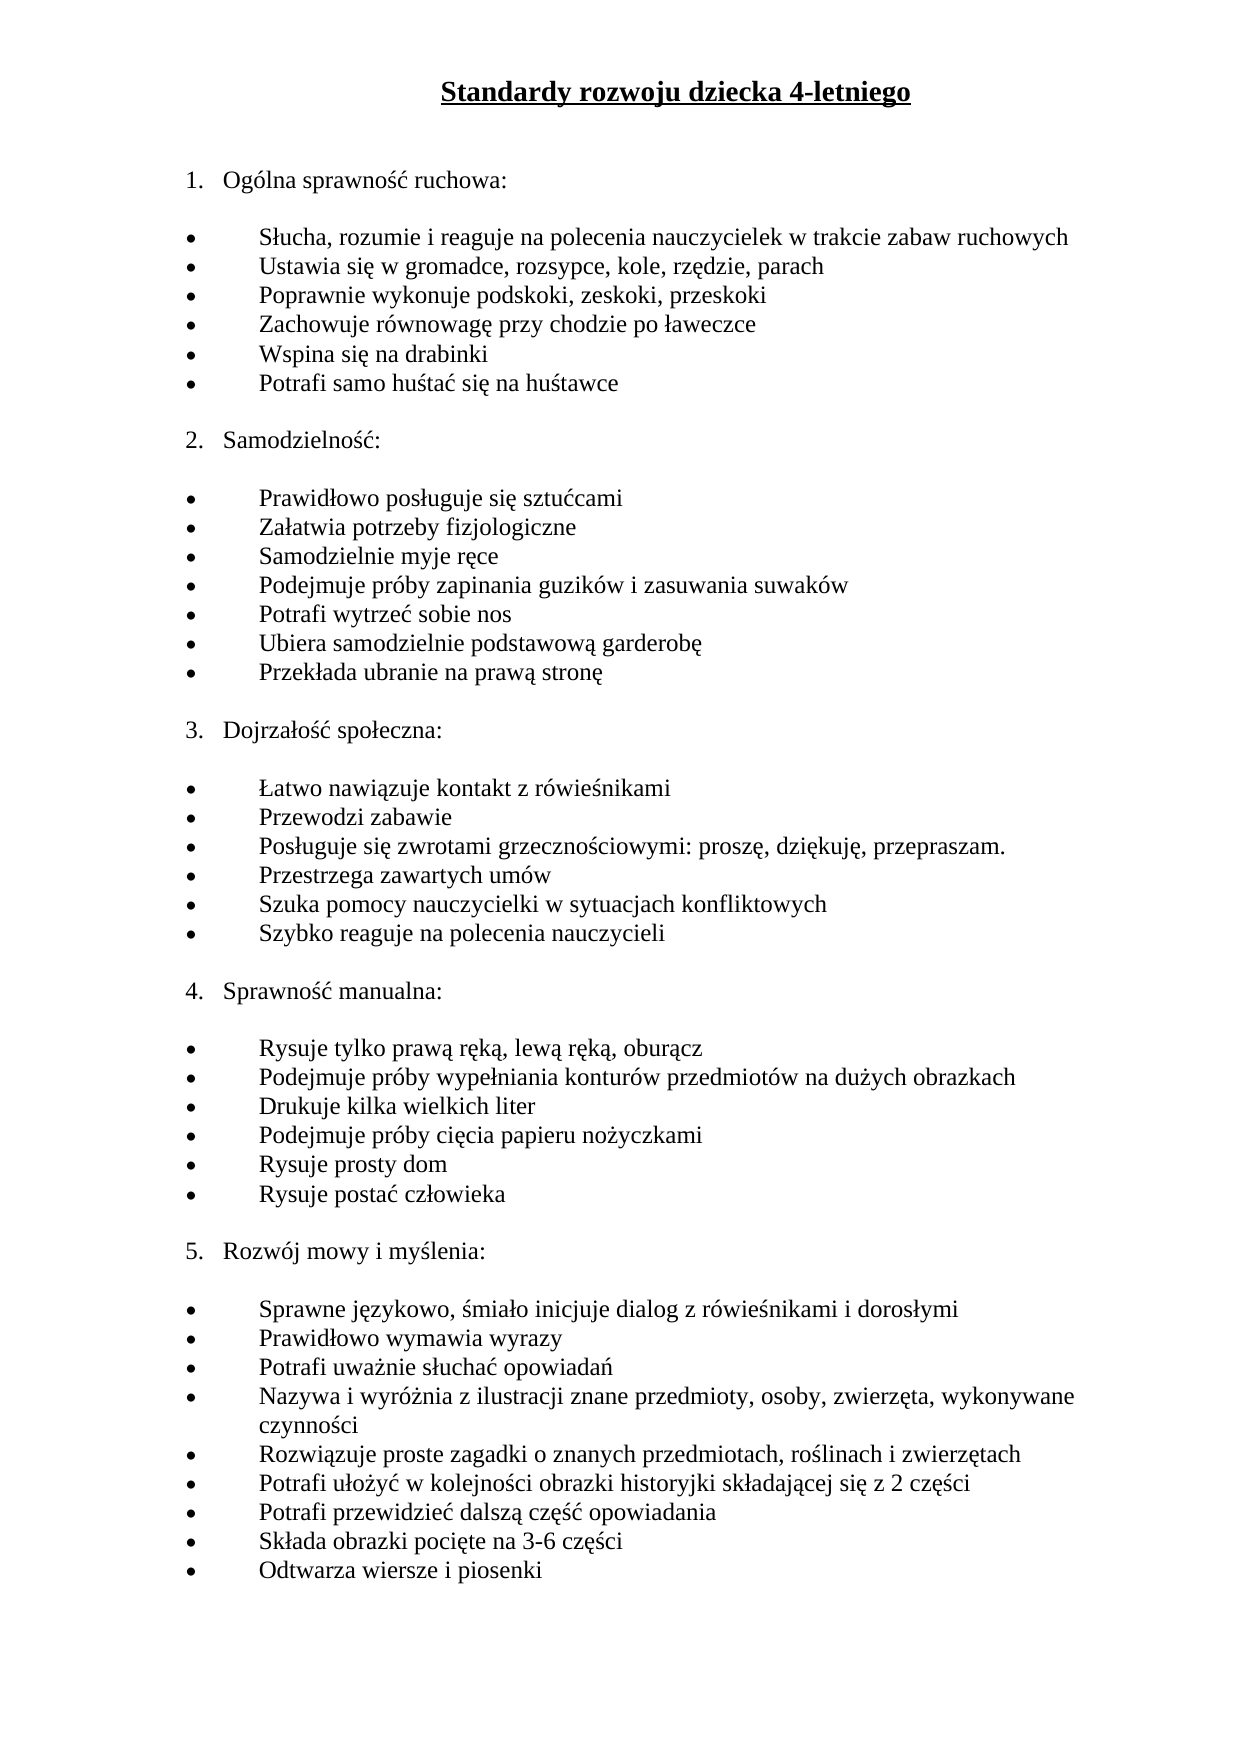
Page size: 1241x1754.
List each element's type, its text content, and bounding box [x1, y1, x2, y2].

list Rysuje prosty dom [185, 1149, 1093, 1179]
list Słucha, rozumie i reaguje na polecenia nauczycielek w trakcie zabaw ruchowych [185, 222, 1093, 251]
list Potrafi ułożyć w kolejności obrazki historyjki składającej się z 2 części [185, 1468, 1093, 1497]
list Sprawne językowo, śmiało inicjuje dialog z rówieśnikami i dorosłymi [185, 1294, 1093, 1323]
list Składa obrazki pocięte na 3-6 części [185, 1526, 1093, 1555]
list Samodzielnie myje ręce [185, 541, 1093, 570]
list Potrafi wytrzeć sobie nos [185, 599, 1093, 628]
list Potrafi samo huśtać się na huśtawce [185, 368, 1093, 397]
list Ustawia się w gromadce, rozsypce, kole, rzędzie, parach [185, 251, 1093, 281]
list Nazywa i wyróżnia z ilustracji znane przedmioty, osoby, zwierzęta, wykonywane czynności [185, 1381, 1093, 1439]
list Podejmuje próby cięcia papieru nożyczkami [185, 1121, 1093, 1149]
list Potrafi przewidzieć dalszą część opowiadania [185, 1497, 1093, 1526]
list Rysuje postać człowieka [185, 1179, 1093, 1208]
list Rozwój mowy i myślenia: [185, 1236, 1093, 1265]
list Prawidłowo wymawia wyrazy [185, 1323, 1093, 1352]
list Przestrzega zawartych umów [185, 860, 1093, 889]
list Zachowuje równowagę przy chodzie po ławeczce [185, 309, 1093, 339]
list Rysuje tylko prawą ręką, lewą ręką, oburącz [185, 1033, 1093, 1062]
list Wspina się na drabinki [185, 339, 1093, 368]
list Przekłada ubranie na prawą stronę [185, 657, 1093, 686]
list Szuka pomocy nauczycielki w sytuacjach konfliktowych [185, 889, 1093, 918]
list Drukuje kilka wielkich liter [185, 1091, 1093, 1121]
list Posługuje się zwrotami grzecznościowymi: proszę, dziękuję, przepraszam. [185, 831, 1093, 860]
list Sprawność manualna: [185, 976, 1093, 1004]
list Dojrzałość społeczna: [185, 715, 1093, 744]
list Załatwia potrzeby fizjologiczne [185, 512, 1093, 541]
list Poprawnie wykonuje podskoki, zeskoki, przeskoki [185, 281, 1093, 309]
list Ubiera samodzielnie podstawową garderobę [185, 628, 1093, 657]
list Samodzielność: [185, 426, 1093, 454]
list Rozwiązuje proste zagadki o znanych przedmiotach, roślinach i zwierzętach [185, 1439, 1093, 1468]
list Odtwarza wiersze i piosenki [185, 1555, 1093, 1584]
list Prawidłowo posługuje się sztućcami [185, 483, 1093, 512]
list Ogólna sprawność ruchowa: [185, 165, 1093, 194]
list Przewodzi zabawie [185, 802, 1093, 831]
list Podejmuje próby wypełniania konturów przedmiotów na dużych obrazkach [185, 1062, 1093, 1091]
list Podejmuje próby zapinania guzików i zasuwania suwaków [185, 570, 1093, 599]
list Potrafi uważnie słuchać opowiadań [185, 1352, 1093, 1381]
list Szybko reaguje na polecenia nauczycieli [185, 918, 1093, 947]
list Łatwo nawiązuje kontakt z rówieśnikami [185, 773, 1093, 802]
list Standardy rozwoju dziecka 4-letniego [258, 74, 1093, 107]
